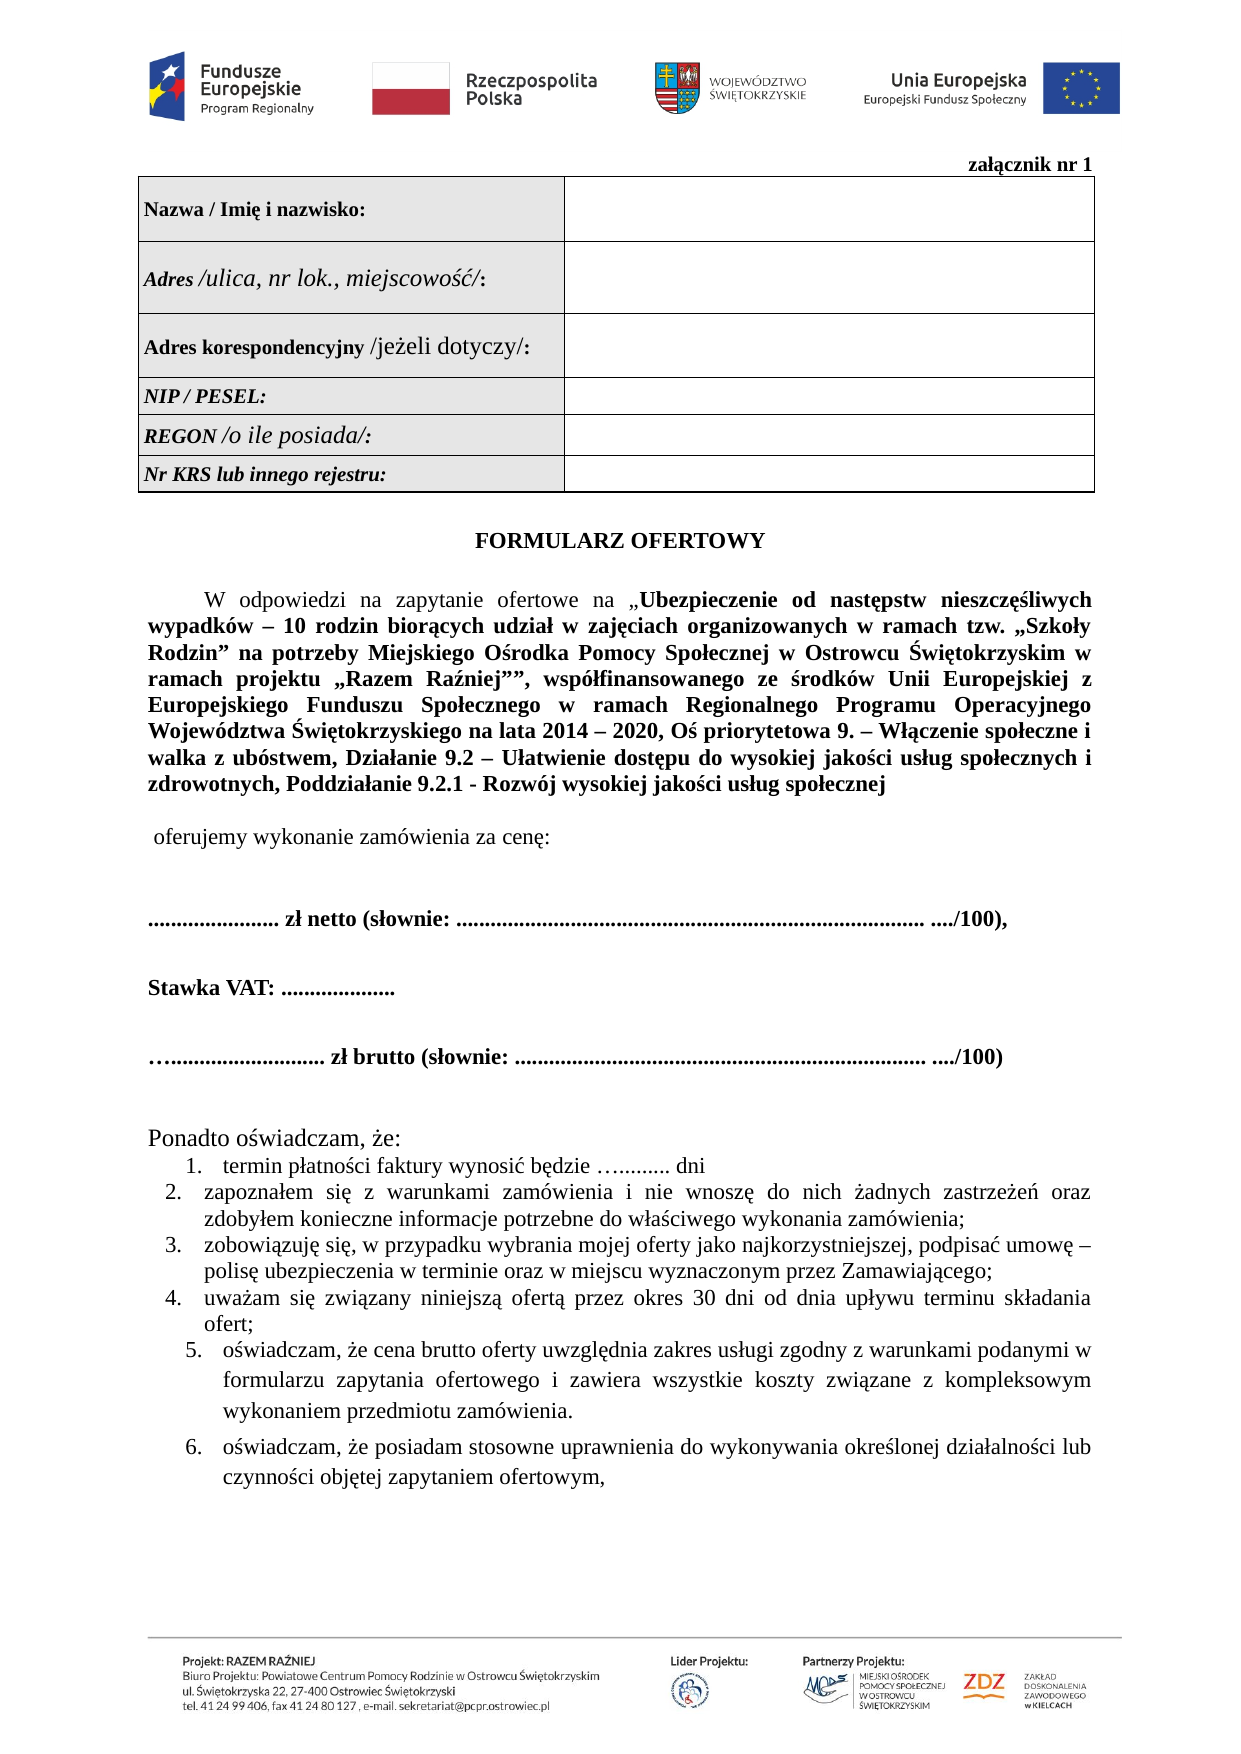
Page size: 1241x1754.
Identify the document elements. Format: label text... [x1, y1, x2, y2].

text …........................... zł brutto (słownie: ........................................................................ ..../100) [148, 1043, 1093, 1069]
table_cell Adres korespondencyjny /jeżeli dotyczy/: [139, 314, 564, 377]
table_cell Adres /ulica, nr lok., miejscowość/: [139, 242, 564, 313]
picture [147, 29, 1122, 152]
text załącznik nr 1 [148, 152, 1093, 176]
table_cell [565, 456, 1094, 491]
table_cell Nr KRS lub innego rejestru: [139, 456, 564, 491]
table_cell [565, 378, 1094, 414]
text Ponadto oświadczam, że: [148, 1123, 1093, 1152]
text oferujemy wykonanie zamówienia za cenę: [148, 823, 1093, 849]
table_header Nazwa / Imię i nazwisko: [139, 177, 564, 241]
list termin płatności faktury wynosić będzie …......... dni [185, 1152, 1093, 1178]
table_cell [565, 415, 1094, 455]
list zobowiązuję się, w przypadku wybrania mojej oferty jako najkorzystniejszej, podpisać umowę – polisę ubezpieczenia w terminie oraz w miejscu wyznaczonym przez Zamawiającego; [165, 1231, 1093, 1284]
list zapoznałem się z warunkami zamówienia i nie wnoszę do nich żadnych zastrzeżeń oraz zdobyłem konieczne informacje potrzebne do właściwego wykonania zamówienia; [165, 1178, 1093, 1231]
list uważam się związany niniejszą ofertą przez okres 30 dni od dnia upływu terminu składania ofert; [165, 1284, 1093, 1336]
text W odpowiedzi na zapytanie ofertowe na „Ubezpieczenie od następstw nieszczęśliwych wypadków – 10 rodzin biorących udział w zajęciach organizowanych w ramach tzw. „Szkoły Rodzin” na potrzeby Miejskiego Ośrodka Pomocy Społecznej w Ostrowcu Świętokrzyskim w ramach projektu „Razem Raźniej””, współfinansowanego ze środków Unii Europejskiej z Europejskiego Funduszu Społecznego w ramach Regionalnego Programu Operacyjnego Województwa Świętokrzyskiego na lata 2014 – 2020, Oś priorytetowa 9. – Włączenie społeczne i walka z ubóstwem, Działanie 9.2 – Ułatwienie dostępu do wysokiej jakości usług społecznych i zdrowotnych, Poddziałanie 9.2.1 - Rozwój wysokiej jakości usług społecznej [148, 586, 1093, 797]
text FORMULARZ OFERTOWY [148, 527, 1093, 553]
list oświadczam, że posiadam stosowne uprawnienia do wykonywania określonej działalności lub czynności objętej zapytaniem ofertowym, [185, 1433, 1093, 1490]
picture [147, 1636, 1122, 1714]
text Stawka VAT: .................... [148, 974, 1093, 1001]
table_cell REGON /o ile posiada/: [139, 415, 564, 455]
table_cell NIP / PESEL: [139, 378, 564, 414]
table_header [565, 177, 1094, 241]
table_cell [565, 314, 1094, 377]
text ....................... zł netto (słownie: .................................................................................. ..../100), [148, 905, 1093, 932]
table_cell [565, 242, 1094, 313]
list oświadczam, że cena brutto oferty uwzględnia zakres usługi zgodny z warunkami podanymi w formularzu zapytania ofertowego i zawiera wszystkie koszty związane z kompleksowym wykonaniem przedmiotu zamówienia. [185, 1336, 1093, 1423]
